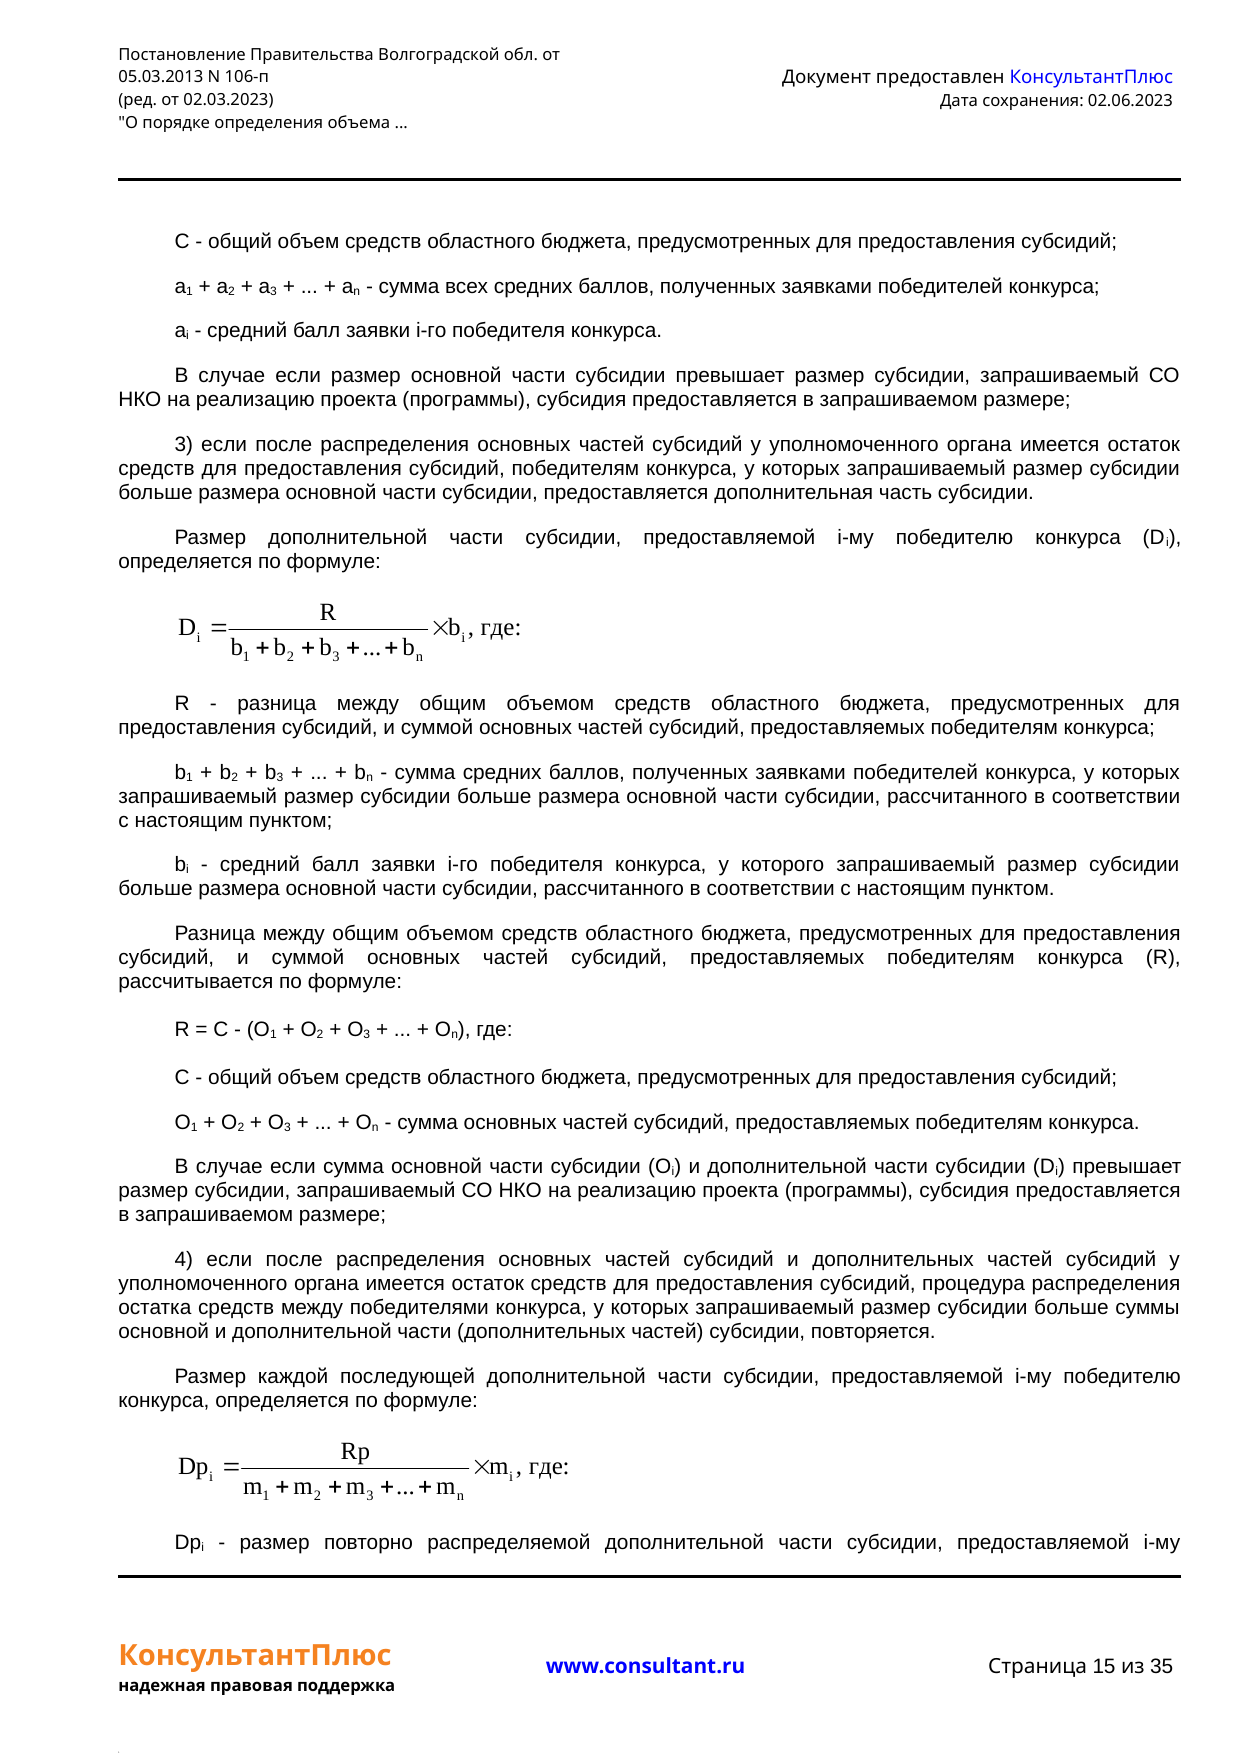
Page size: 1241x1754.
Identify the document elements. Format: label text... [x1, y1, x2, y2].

text С - общий объем средств областного бюджета, предусмотренных для предоставления субсидий; [118, 1065, 1181, 1089]
text Размер дополнительной части субсидии, предоставляемой i-му победителю конкурса (Di), определяется по формуле: [118, 524, 1181, 572]
text 3) если после распределения основных частей субсидий у уполномоченного органа имеется остаток средств для предоставления субсидий, победителям конкурса, у которых запрашиваемый размер субсидии больше размера основной части субсидии, предоставляется дополнительная часть субсидии. [118, 432, 1181, 504]
text аi - средний балл заявки i-го победителя конкурса. [118, 318, 1181, 342]
text Размер каждой последующей дополнительной части субсидии, предоставляемой i-му победителю конкурса, определяется по формуле: [118, 1364, 1181, 1412]
text R - разница между общим объемом средств областного бюджета, предусмотренных для предоставления субсидий, и суммой основных частей субсидий, предоставляемых победителям конкурса; [118, 691, 1181, 739]
text b1 + b2 + b3 + ... + bn - сумма средних баллов, полученных заявками победителей конкурса, у которых запрашиваемый размер субсидии больше размера основной части субсидии, рассчитанного в соответствии с настоящим пунктом; [118, 759, 1181, 831]
text Разница между общим объемом средств областного бюджета, предусмотренных для предоставления субсидий, и суммой основных частей субсидий, предоставляемых победителям конкурса (R), рассчитывается по формуле: [118, 921, 1181, 993]
text О1 + О2 + О3 + ... + Оn - сумма основных частей субсидий, предоставляемых победителям конкурса. [118, 1109, 1181, 1133]
text 4) если после распределения основных частей субсидий и дополнительных частей субсидий у уполномоченного органа имеется остаток средств для предоставления субсидий, процедура распределения остатка средств между победителями конкурса, у которых запрашиваемый размер субсидии больше суммы основной и дополнительной части (дополнительных частей) субсидии, повторяется. [118, 1247, 1181, 1343]
text bi - средний балл заявки i-го победителя конкурса, у которого запрашиваемый размер субсидии больше размера основной части субсидии, рассчитанного в соответствии с настоящим пунктом. [118, 852, 1181, 900]
text R = С - (О1 + О2 + О3 + ... + Оn), где: [118, 1017, 1181, 1041]
text а1 + а2 + а3 + ... + аn - сумма всех средних баллов, полученных заявками победителей конкурса; [118, 273, 1181, 297]
text В случае если размер основной части субсидии превышает размер субсидии, запрашиваемый СО НКО на реализацию проекта (программы), субсидия предоставляется в запрашиваемом размере; [118, 363, 1181, 411]
text В случае если сумма основной части субсидии (Оi) и дополнительной части субсидии (Di) превышает размер субсидии, запрашиваемый СО НКО на реализацию проекта (программы), субсидия предоставляется в запрашиваемом размере; [118, 1154, 1181, 1226]
text С - общий объем средств областного бюджета, предусмотренных для предоставления субсидий; [118, 229, 1181, 253]
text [118, 1530, 1181, 1554]
